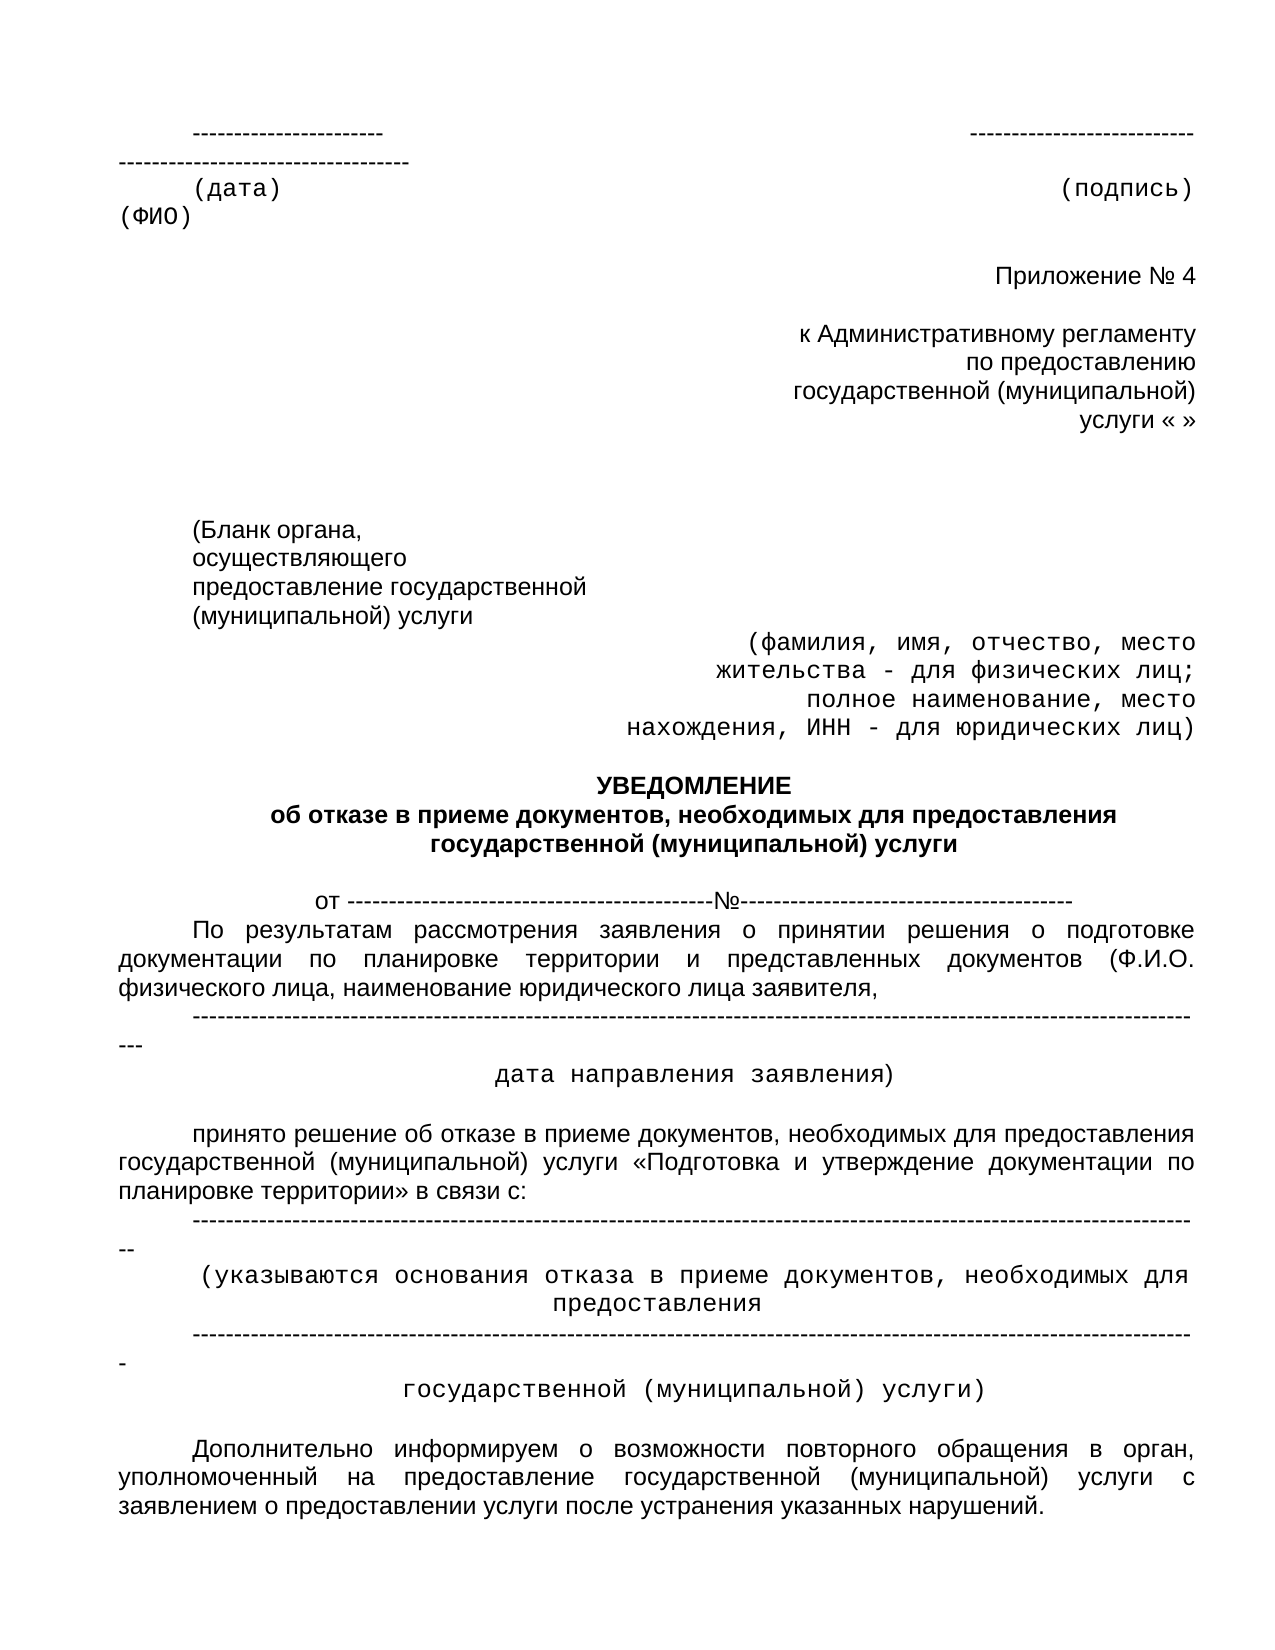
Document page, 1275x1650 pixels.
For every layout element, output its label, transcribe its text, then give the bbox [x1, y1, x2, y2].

text -------------------------------------------------------------------------------------------------------------------------- [118, 1205, 1196, 1262]
text полное наименование, место [118, 686, 1196, 715]
text (указываются основания отказа в приеме документов, необходимых для предоставления [118, 1262, 1196, 1319]
text по предоставлению [118, 347, 1196, 376]
text нахождения, ИНН - для юридических лиц) [118, 715, 1196, 743]
text принято решение об отказе в приеме документов, необходимых для предоставления государственной (муниципальной) услуги «Подготовка и утверждение документации по планировке территории» в связи с: [118, 1118, 1196, 1205]
text государственной (муниципальной) услуги) [118, 1376, 1196, 1405]
text государственной (муниципальной) услуги [118, 829, 1196, 858]
text ----------------------- --------------------------- ----------------------------------- [118, 118, 1196, 176]
text --------------------------------------------------------------------------------------------------------------------------- [118, 1001, 1196, 1059]
text услуги « » [118, 405, 1196, 433]
text По результатам рассмотрения заявления о принятии решения о подготовке документации по планировке территории и представленных документов (Ф.И.О. физического лица, наименование юридического лица заявителя, [118, 915, 1196, 1001]
text жительства - для физических лиц; [118, 658, 1196, 686]
text об отказе в приеме документов, необходимых для предоставления [118, 800, 1196, 829]
text (фамилия, имя, отчество, место [118, 630, 1196, 658]
text (дата) (подпись) (ФИО) [118, 176, 1196, 232]
text Дополнительно информируем о возможности повторного обращения в орган, уполномоченный на предоставление государственной (муниципальной) услуги с заявлением о предоставлении услуги после устранения указанных нарушений. [118, 1433, 1196, 1520]
text (муниципальной) услуги [118, 601, 1196, 630]
text дата направления заявления) [118, 1059, 1196, 1090]
text осуществляющего [118, 543, 1196, 572]
text (Бланк органа, [118, 515, 1196, 543]
text от --------------------------------------------№---------------------------------------- [118, 886, 1196, 915]
text ------------------------------------------------------------------------------------------------------------------------- [118, 1319, 1196, 1376]
text предоставление государственной [118, 572, 1196, 601]
text к Административному регламенту [118, 318, 1196, 347]
text УВЕДОМЛЕНИЕ [118, 771, 1196, 800]
text государственной (муниципальной) [118, 376, 1196, 405]
text Приложение № 4 [118, 261, 1196, 290]
